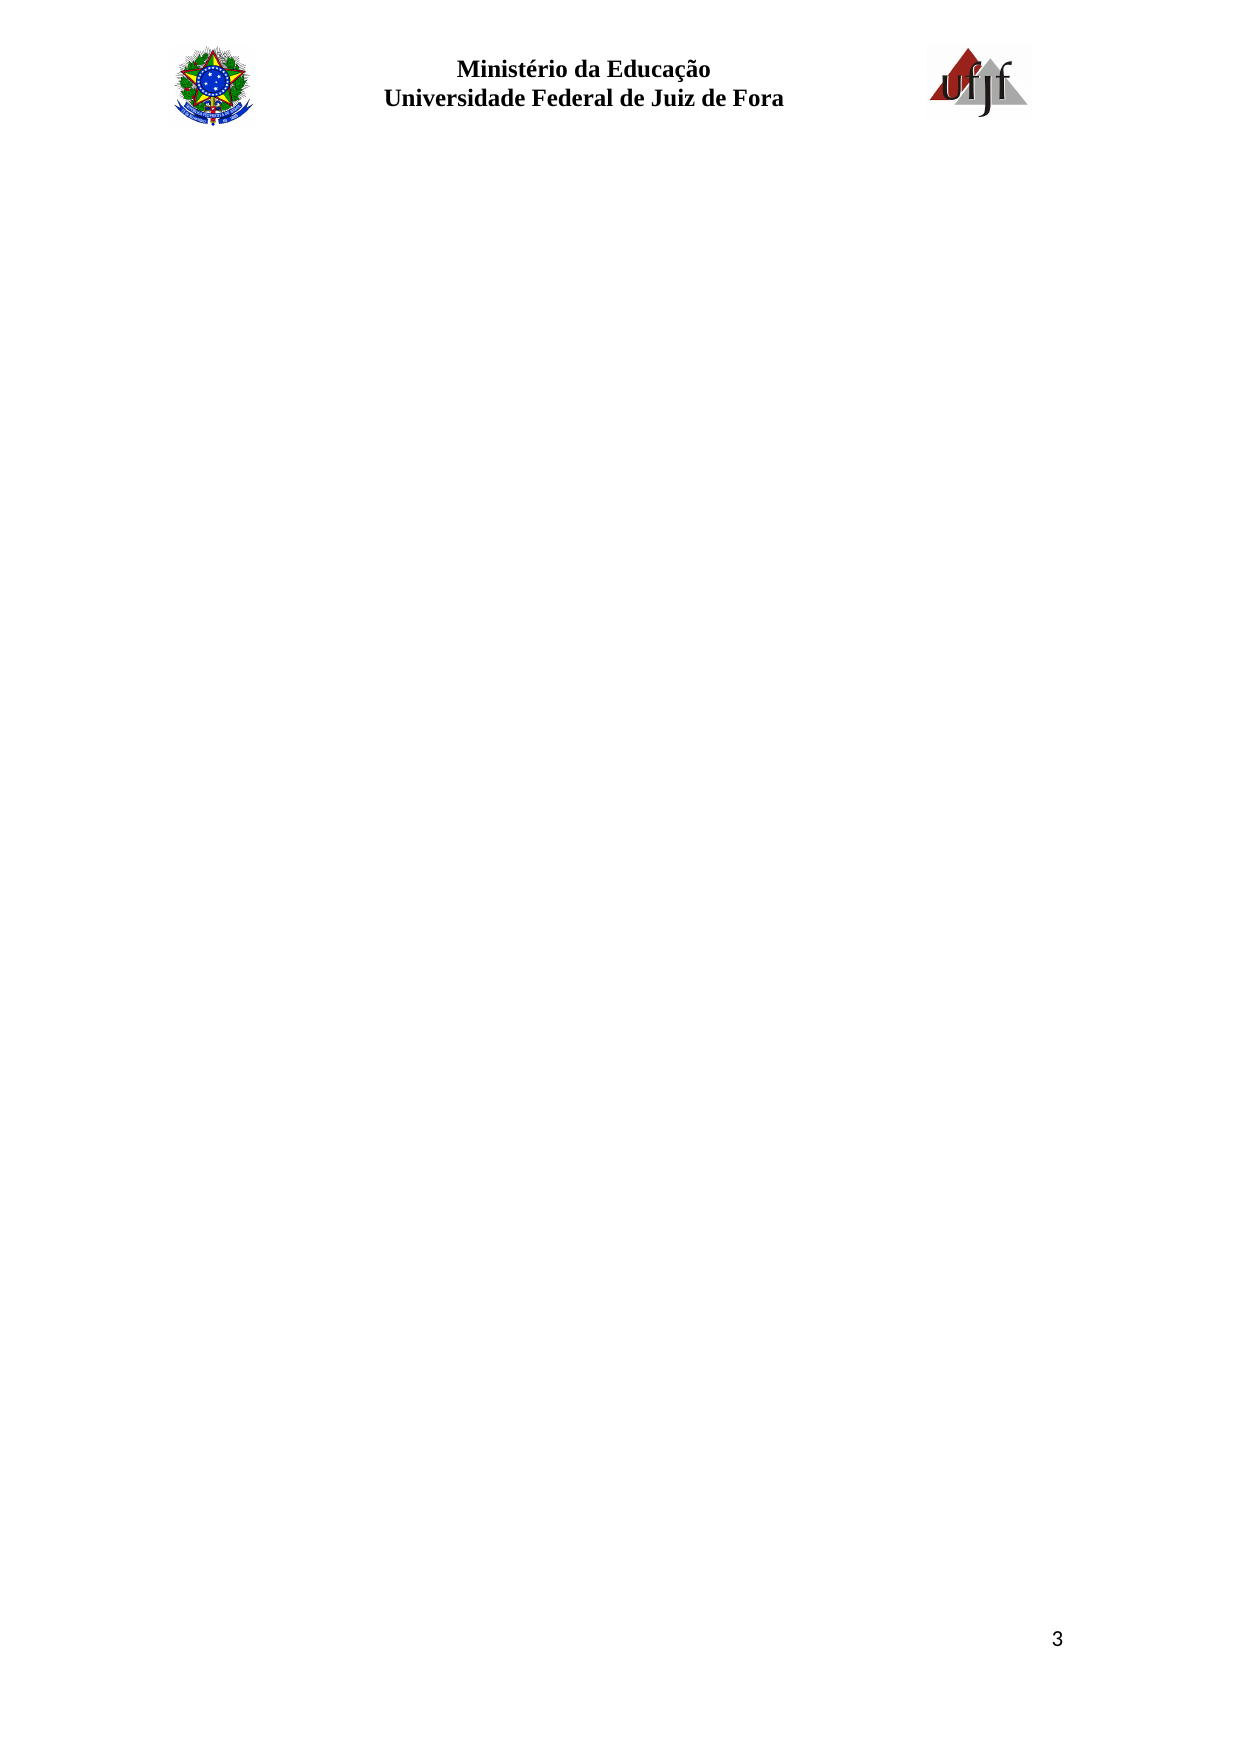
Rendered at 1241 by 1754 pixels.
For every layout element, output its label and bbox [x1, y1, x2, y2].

picture [925, 44, 1032, 121]
picture [170, 44, 255, 127]
